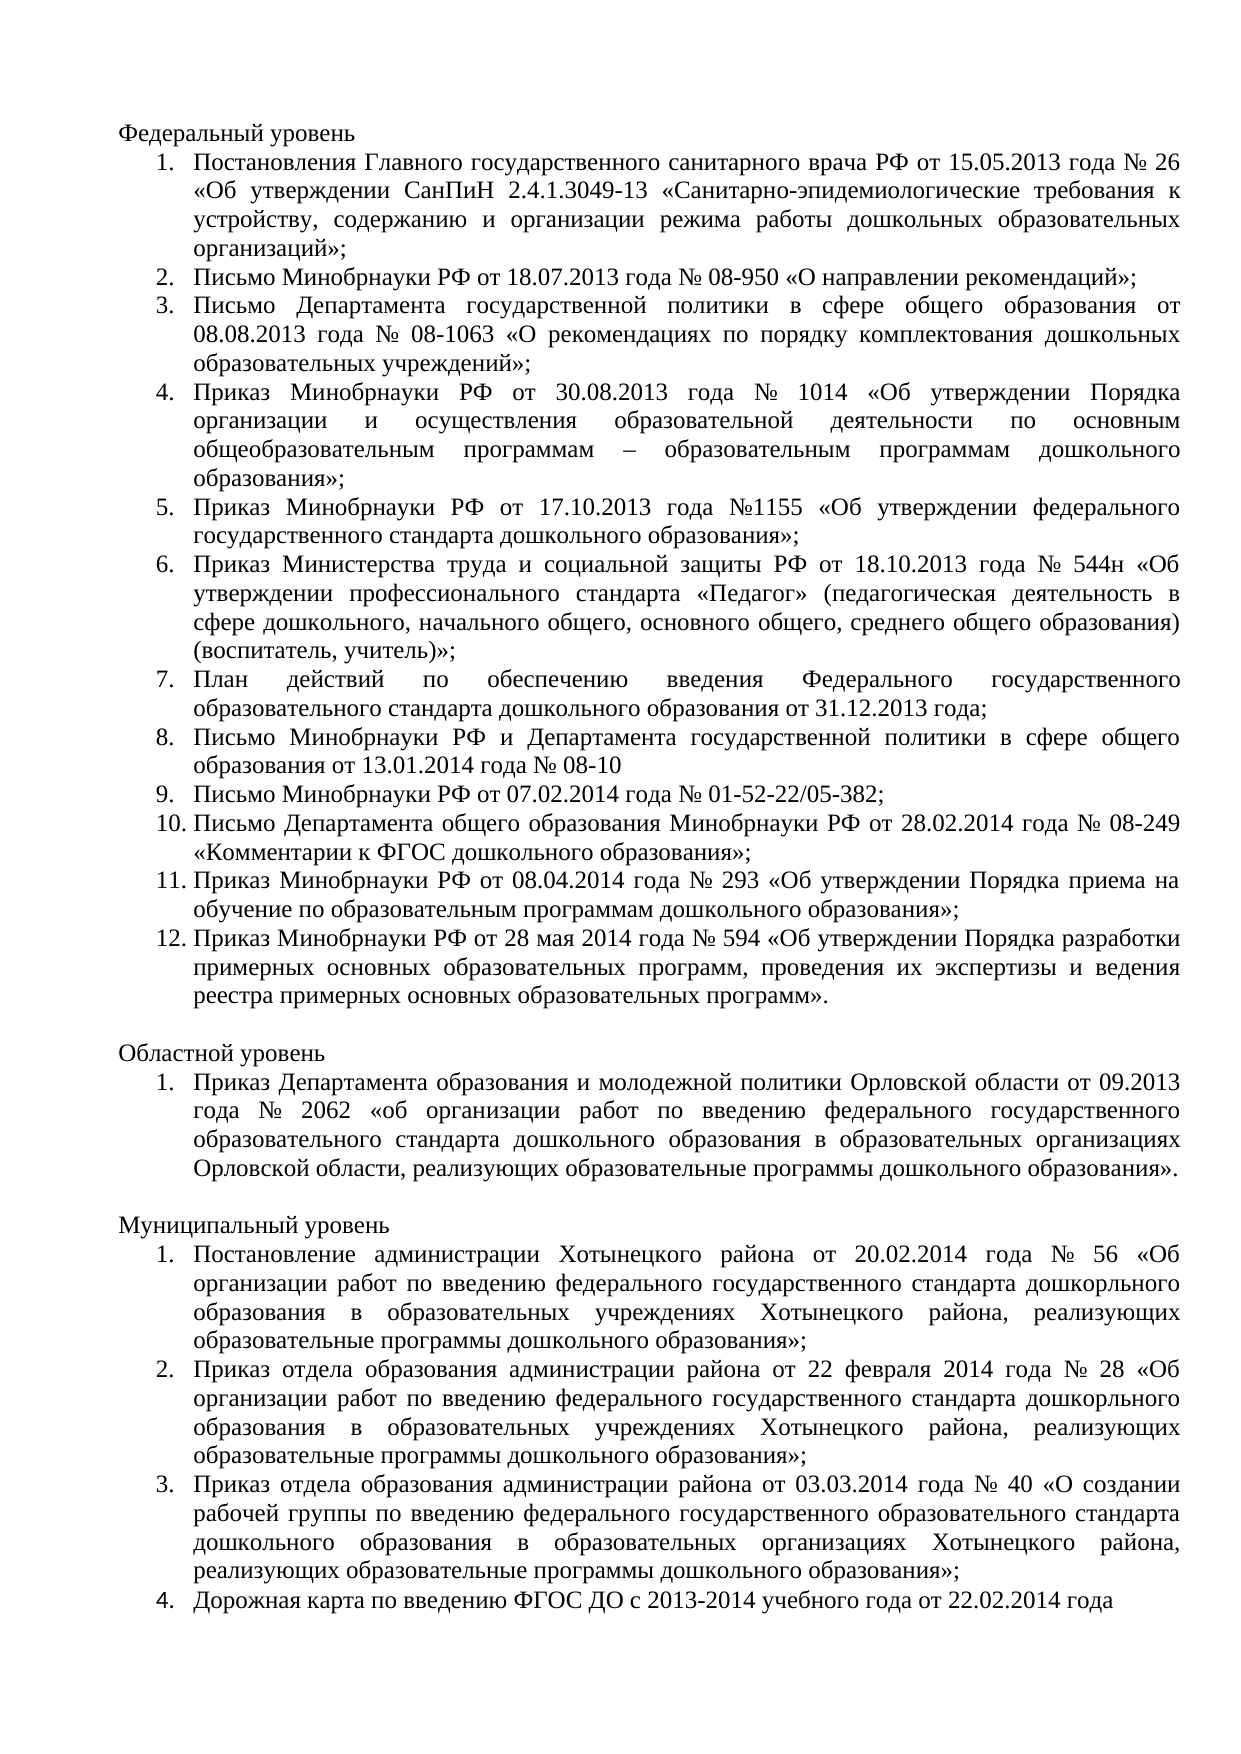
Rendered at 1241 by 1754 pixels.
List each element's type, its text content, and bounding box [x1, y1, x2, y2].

list Приказ Минобрнауки РФ от 17.10.2013 года №1155 «Об утверждении федерального государственного стандарта дошкольного образования»; [156, 492, 1181, 549]
list План действий по обеспечению введения Федерального государственного образовательного стандарта дошкольного образования от 31.12.2013 года; [156, 664, 1181, 722]
list Письмо Минобрнауки РФ от 18.07.2013 года № 08-950 «О направлении рекомендаций»; [156, 262, 1181, 291]
list Письмо Минобрнауки РФ и Департамента государственной политики в сфере общего образования от 13.01.2014 года № 08-10 [156, 722, 1181, 779]
list Приказ Минобрнауки РФ от 08.04.2014 года № 293 «Об утверждении Порядка приема на обучение по образовательным программам дошкольного образования»; [156, 866, 1181, 923]
list Приказ отдела образования администрации района от 03.03.2014 года № 40 «О создании рабочей группы по введению федерального государственного образовательного стандарта дошкольного образования в образовательных организациях Хотынецкого района, реализующих образовательные программы дошкольного образования»; [156, 1469, 1181, 1584]
text Областной уровень [118, 1038, 1181, 1067]
list Письмо Департамента государственной политики в сфере общего образования от 08.08.2013 года № 08-1063 «О рекомендациях по порядку комплектования дошкольных образовательных учреждений»; [156, 291, 1181, 377]
text Муниципальный уровень [118, 1211, 1181, 1239]
list Приказ Минобрнауки РФ от 30.08.2013 года № 1014 «Об утверждении Порядка организации и осуществления образовательной деятельности по основным общеобразовательным программам – образовательным программам дошкольного образования»; [156, 377, 1181, 492]
list Приказ отдела образования администрации района от 22 февраля 2014 года № 28 «Об организации работ по введению федерального государственного стандарта дошкорльного образования в образовательных учреждениях Хотынецкого района, реализующих образовательные программы дошкольного образования»; [156, 1354, 1181, 1469]
list Приказ Министерства труда и социальной защиты РФ от 18.10.2013 года № 544н «Об утверждении профессионального стандарта «Педагог» (педагогическая деятельность в сфере дошкольного, начального общего, основного общего, среднего общего образования) (воспитатель, учитель)»; [156, 549, 1181, 664]
list Приказ Минобрнауки РФ от 28 мая 2014 года № 594 «Об утверждении Порядка разработки примерных основных образовательных программ, проведения их экспертизы и ведения реестра примерных основных образовательных программ». [156, 923, 1181, 1009]
list Постановление администрации Хотынецкого района от 20.02.2014 года № 56 «Об организации работ по введению федерального государственного стандарта дошкорльного образования в образовательных учреждениях Хотынецкого района, реализующих образовательные программы дошкольного образования»; [156, 1239, 1181, 1354]
list Приказ Департамента образования и молодежной политики Орловской области от 09.2013 года № 2062 «об организации работ по введению федерального государственного образовательного стандарта дошкольного образования в образовательных организациях Орловской области, реализующих образовательные программы дошкольного образования». [156, 1067, 1181, 1182]
text Федеральный уровень [118, 118, 1181, 147]
list Письмо Минобрнауки РФ от 07.02.2014 года № 01-52-22/05-382; [156, 779, 1181, 808]
list Постановления Главного государственного санитарного врача РФ от 15.05.2013 года № 26 «Об утверждении СанПиН 2.4.1.3049-13 «Санитарно-эпидемиологические требования к устройству, содержанию и организации режима работы дошкольных образовательных организаций»; [156, 147, 1181, 262]
list Дорожная карта по введению ФГОС ДО с 2013-2014 учебного года от 22.02.2014 года [156, 1584, 1181, 1615]
list Письмо Департамента общего образования Минобрнауки РФ от 28.02.2014 года № 08-249 «Комментарии к ФГОС дошкольного образования»; [156, 808, 1181, 866]
